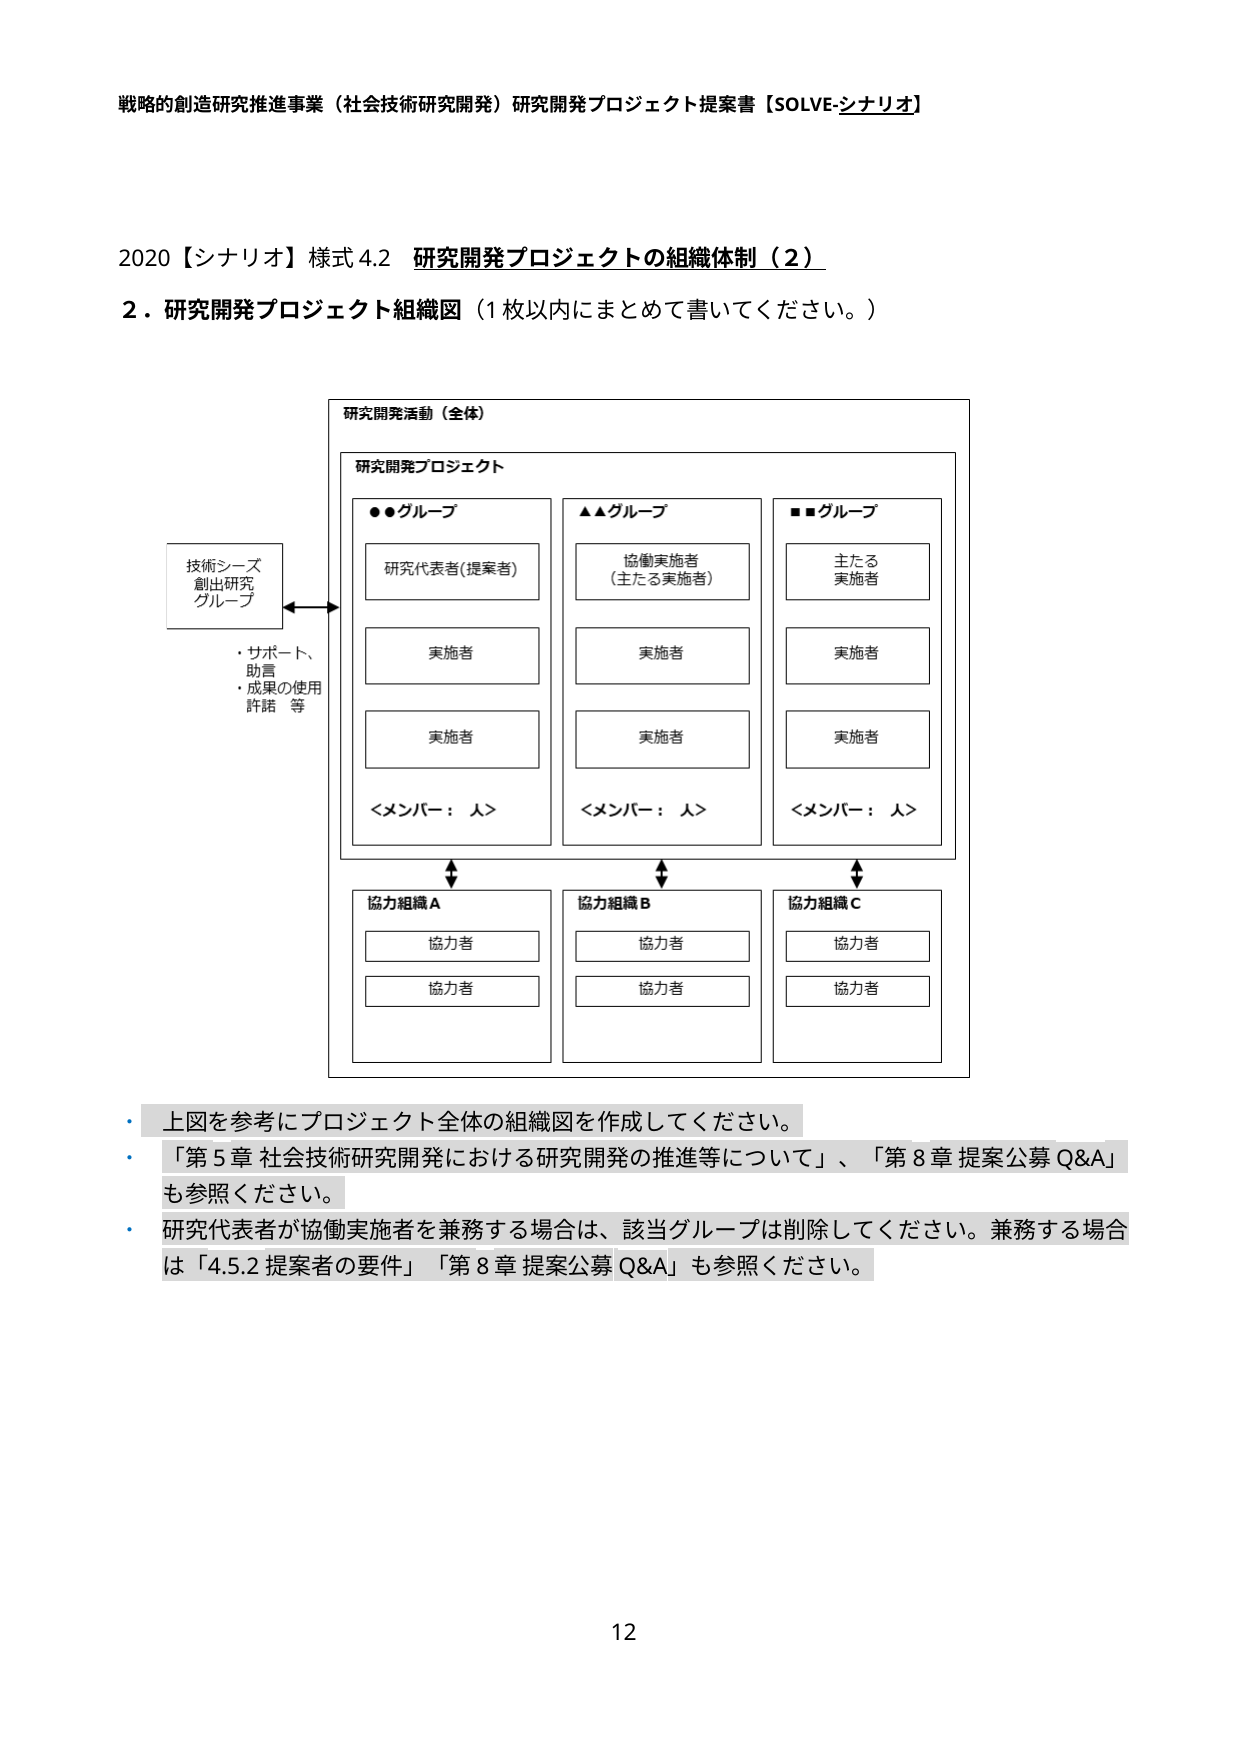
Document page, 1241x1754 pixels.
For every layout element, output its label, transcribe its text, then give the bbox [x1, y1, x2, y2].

list ２．研究開発プロジェクト組織図（1枚以内にまとめて書いてください。） [118, 277, 1129, 329]
picture [166, 399, 970, 1078]
text 2020【シナリオ】様式4.2 研究開発プロジェクトの組織体制（２） [118, 225, 1129, 277]
list 研究代表者が協働実施者を兼務する場合は、該当グループは削除してください。兼務する場合は「4.5.2 提案者の要件」「第8章 提案公募Q&A」も参照ください。 [118, 1210, 1129, 1282]
list 「第5章 社会技術研究開発における研究開発の推進等について」、「第8章 提案公募Q&A」も参照ください。 [118, 1138, 1129, 1210]
